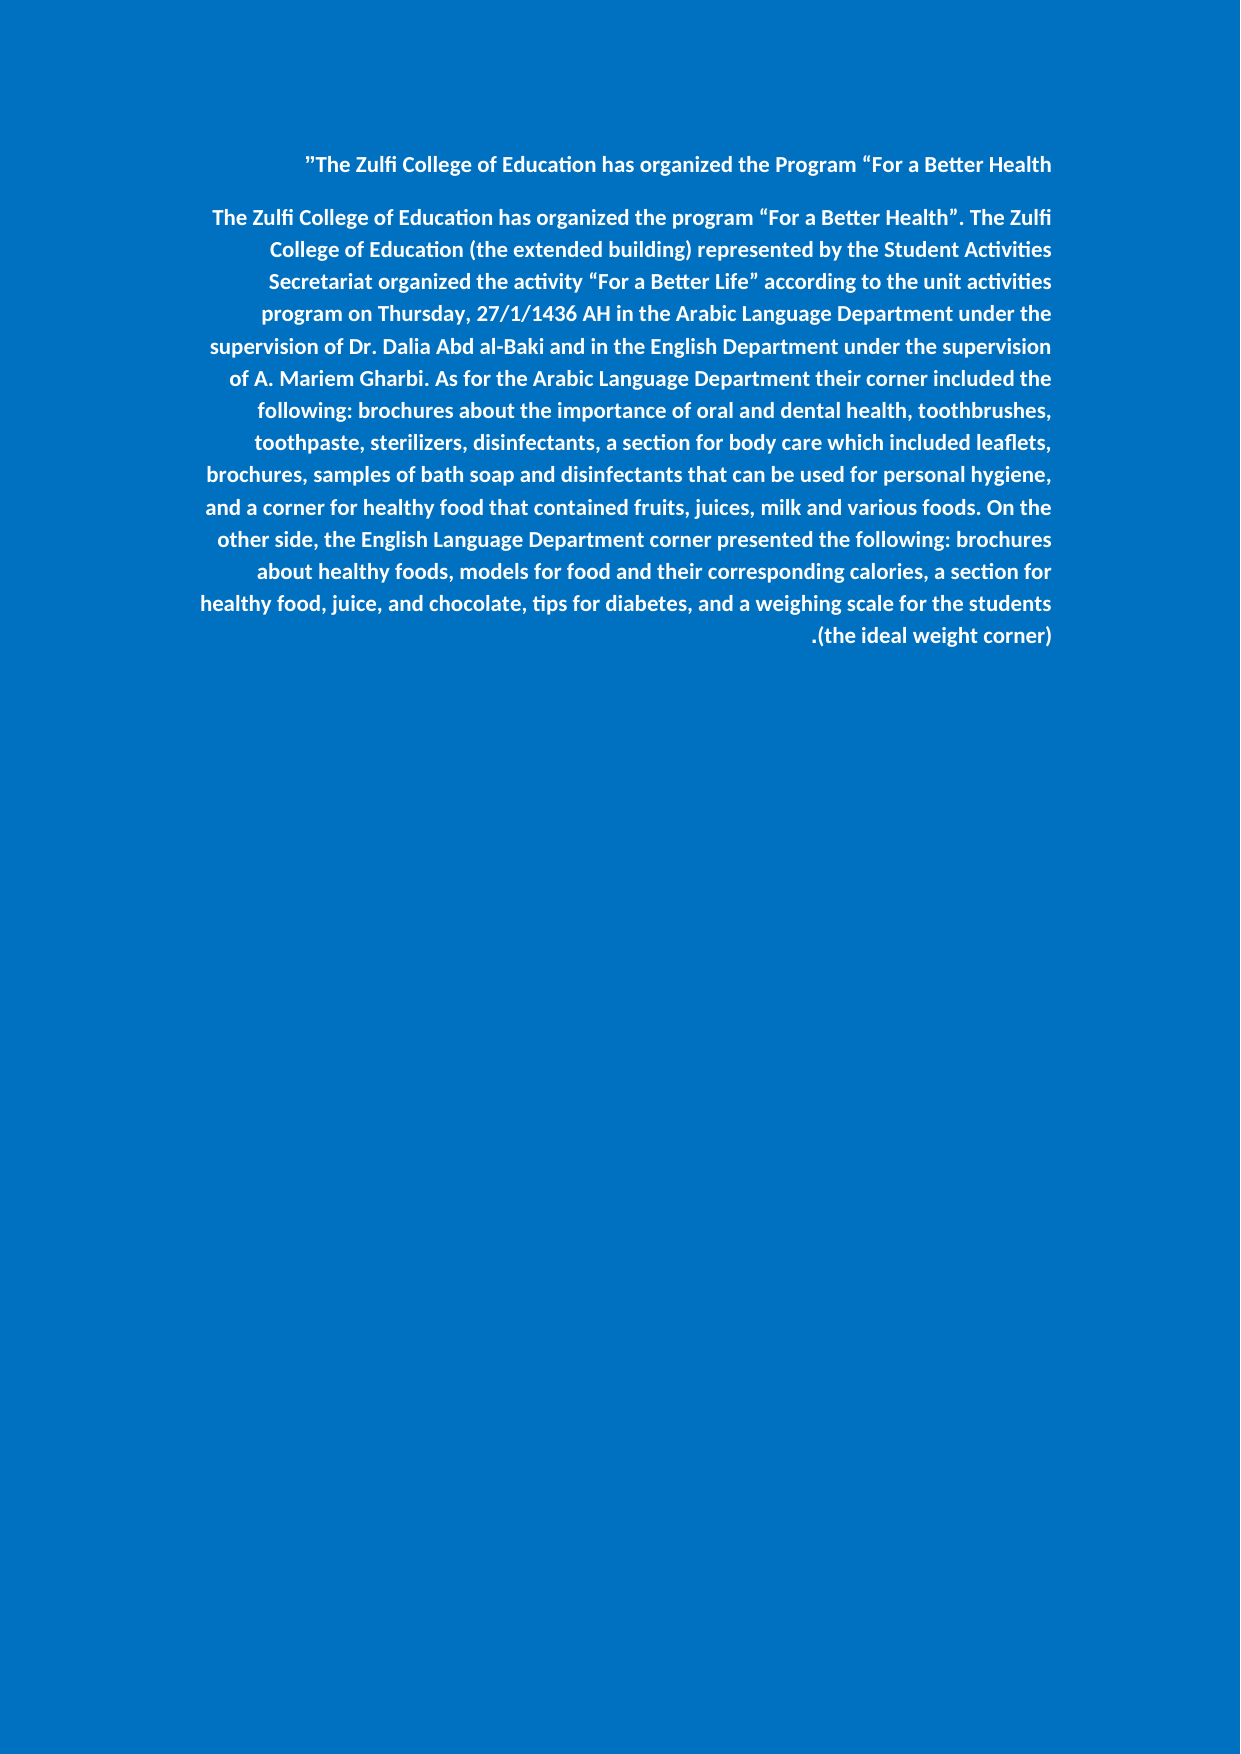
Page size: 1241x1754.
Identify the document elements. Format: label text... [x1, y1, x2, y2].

text The Zulfi College of Education has organized the Program “For a Better Health” [187, 150, 1053, 178]
text The Zulfi College of Education has organized the program “For a Better Health”. The Zulfi College of Education (the extended building) represented by the Student Activities Secretariat organized the activity “For a Better Life” according to the unit activities program on Thursday, 27/1/1436 AH in the Arabic Language Department under the supervision of Dr. Dalia Abd al-Baki and in the English Department under the supervision of A. Mariem Gharbi. As for the Arabic Language Department their corner included the following: brochures about the importance of oral and dental health, toothbrushes, toothpaste, sterilizers, disinfectants, a section for body care which included leaflets, brochures, samples of bath soap and disinfectants that can be used for personal hygiene, and a corner for healthy food that contained fruits, juices, milk and various foods. On the other side, the English Language Department corner presented the following: brochures about healthy foods, models for food and their corresponding calories, a section for healthy food, juice, and chocolate, tips for diabetes, and a weighing scale for the students (the ideal weight corner). [187, 203, 1053, 649]
